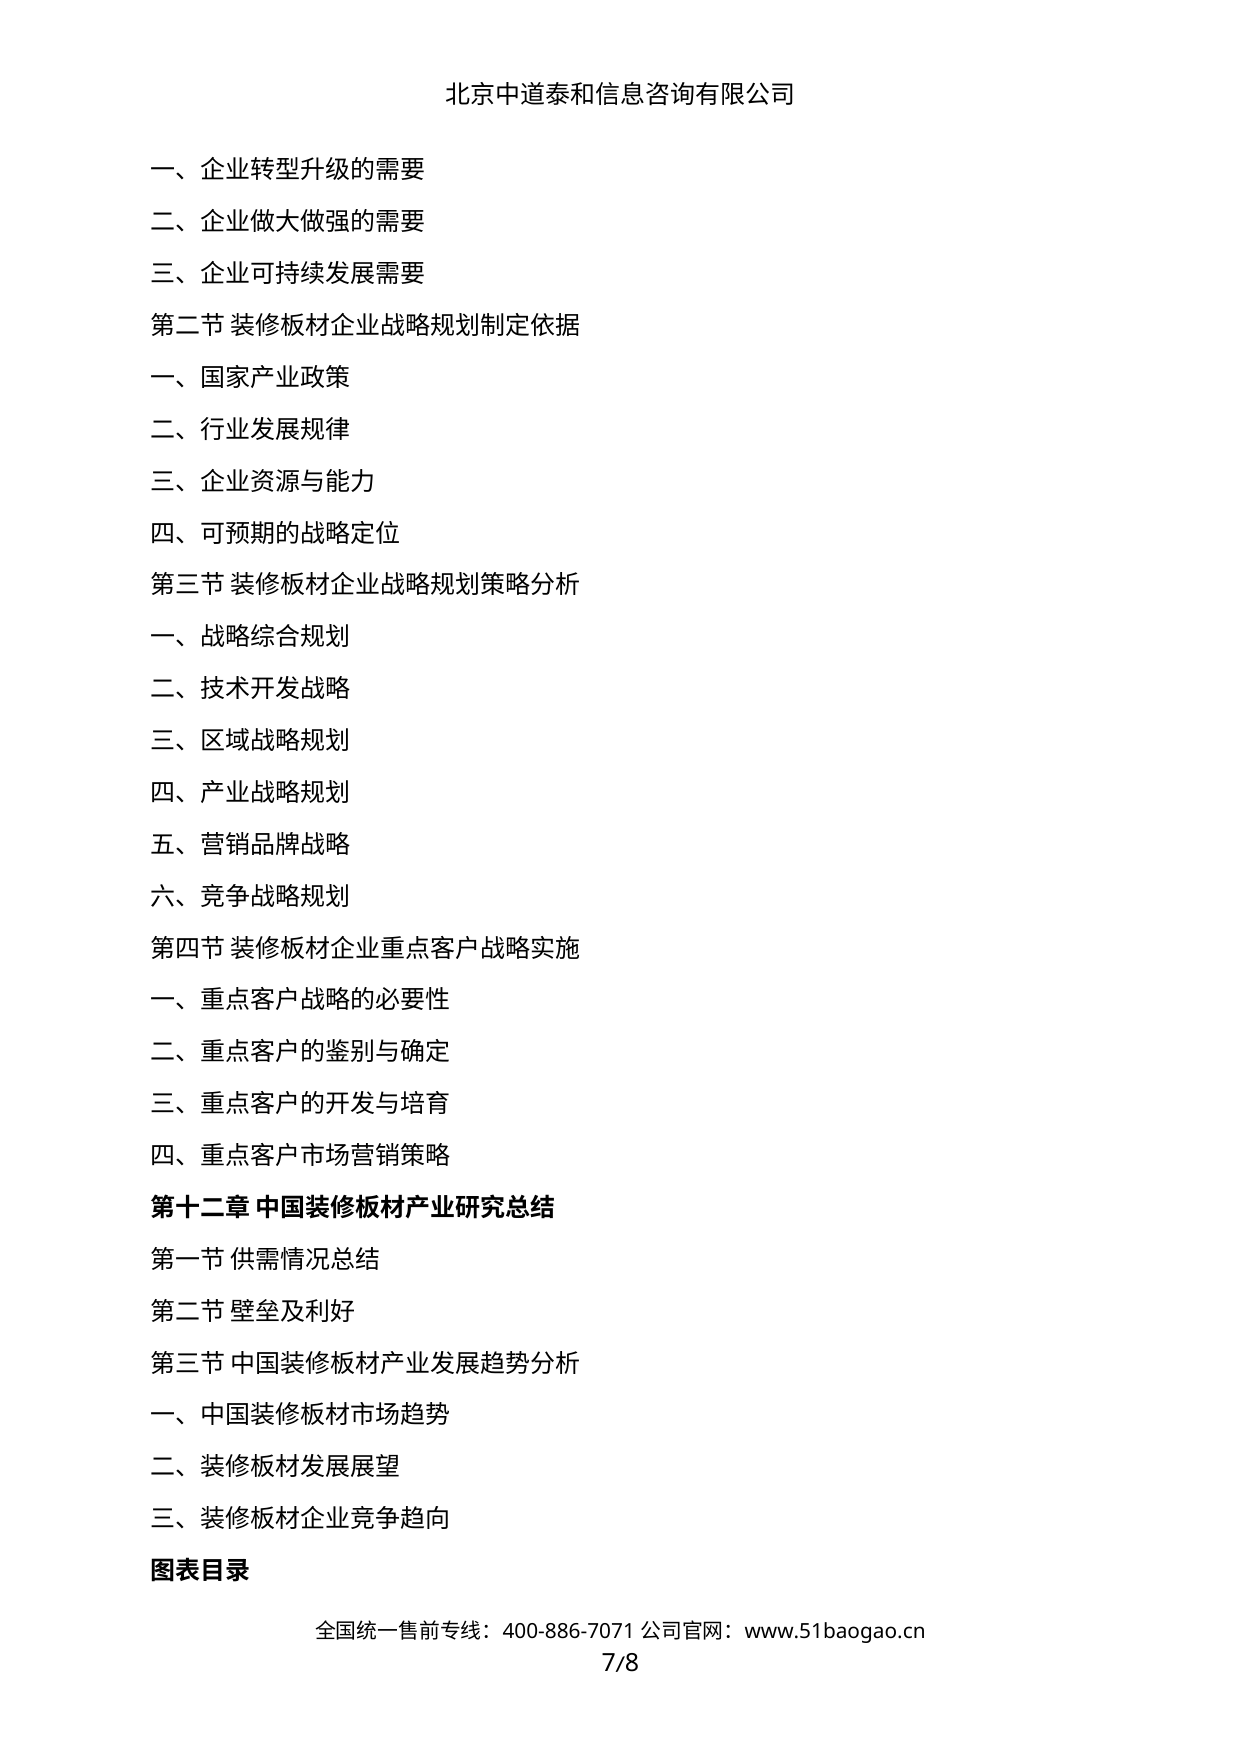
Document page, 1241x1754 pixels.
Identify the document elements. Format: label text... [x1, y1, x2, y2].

text 一、重点客户战略的必要性 [150, 980, 1090, 1016]
text 四、产业战略规划 [150, 772, 1090, 809]
text 四、可预期的战略定位 [150, 513, 1090, 549]
text 六、竞争战略规划 [150, 876, 1090, 912]
text 二、企业做大做强的需要 [150, 202, 1090, 238]
text 五、营销品牌战略 [150, 824, 1090, 861]
text 二、装修板材发展展望 [150, 1447, 1090, 1483]
text 第十二章 中国装修板材产业研究总结 [150, 1187, 1090, 1224]
text 一、中国装修板材市场趋势 [150, 1395, 1090, 1431]
text 三、区域战略规划 [150, 721, 1090, 757]
text 第四节 装修板材企业重点客户战略实施 [150, 928, 1090, 964]
text 一、国家产业政策 [150, 357, 1090, 394]
text 三、企业可持续发展需要 [150, 254, 1090, 290]
text 第二节 装修板材企业战略规划制定依据 [150, 306, 1090, 342]
text 三、装修板材企业竞争趋向 [150, 1499, 1090, 1535]
text 第一节 供需情况总结 [150, 1239, 1090, 1276]
text 第三节 中国装修板材产业发展趋势分析 [150, 1343, 1090, 1379]
text 一、企业转型升级的需要 [150, 150, 1090, 186]
text 四、重点客户市场营销策略 [150, 1136, 1090, 1172]
text 二、重点客户的鉴别与确定 [150, 1032, 1090, 1068]
text 图表目录 [150, 1551, 1090, 1587]
text 三、重点客户的开发与培育 [150, 1084, 1090, 1120]
text 一、战略综合规划 [150, 617, 1090, 653]
text 第三节 装修板材企业战略规划策略分析 [150, 565, 1090, 601]
text 二、技术开发战略 [150, 669, 1090, 705]
text 二、行业发展规律 [150, 409, 1090, 446]
text 三、企业资源与能力 [150, 461, 1090, 497]
text 第二节 壁垒及利好 [150, 1291, 1090, 1327]
